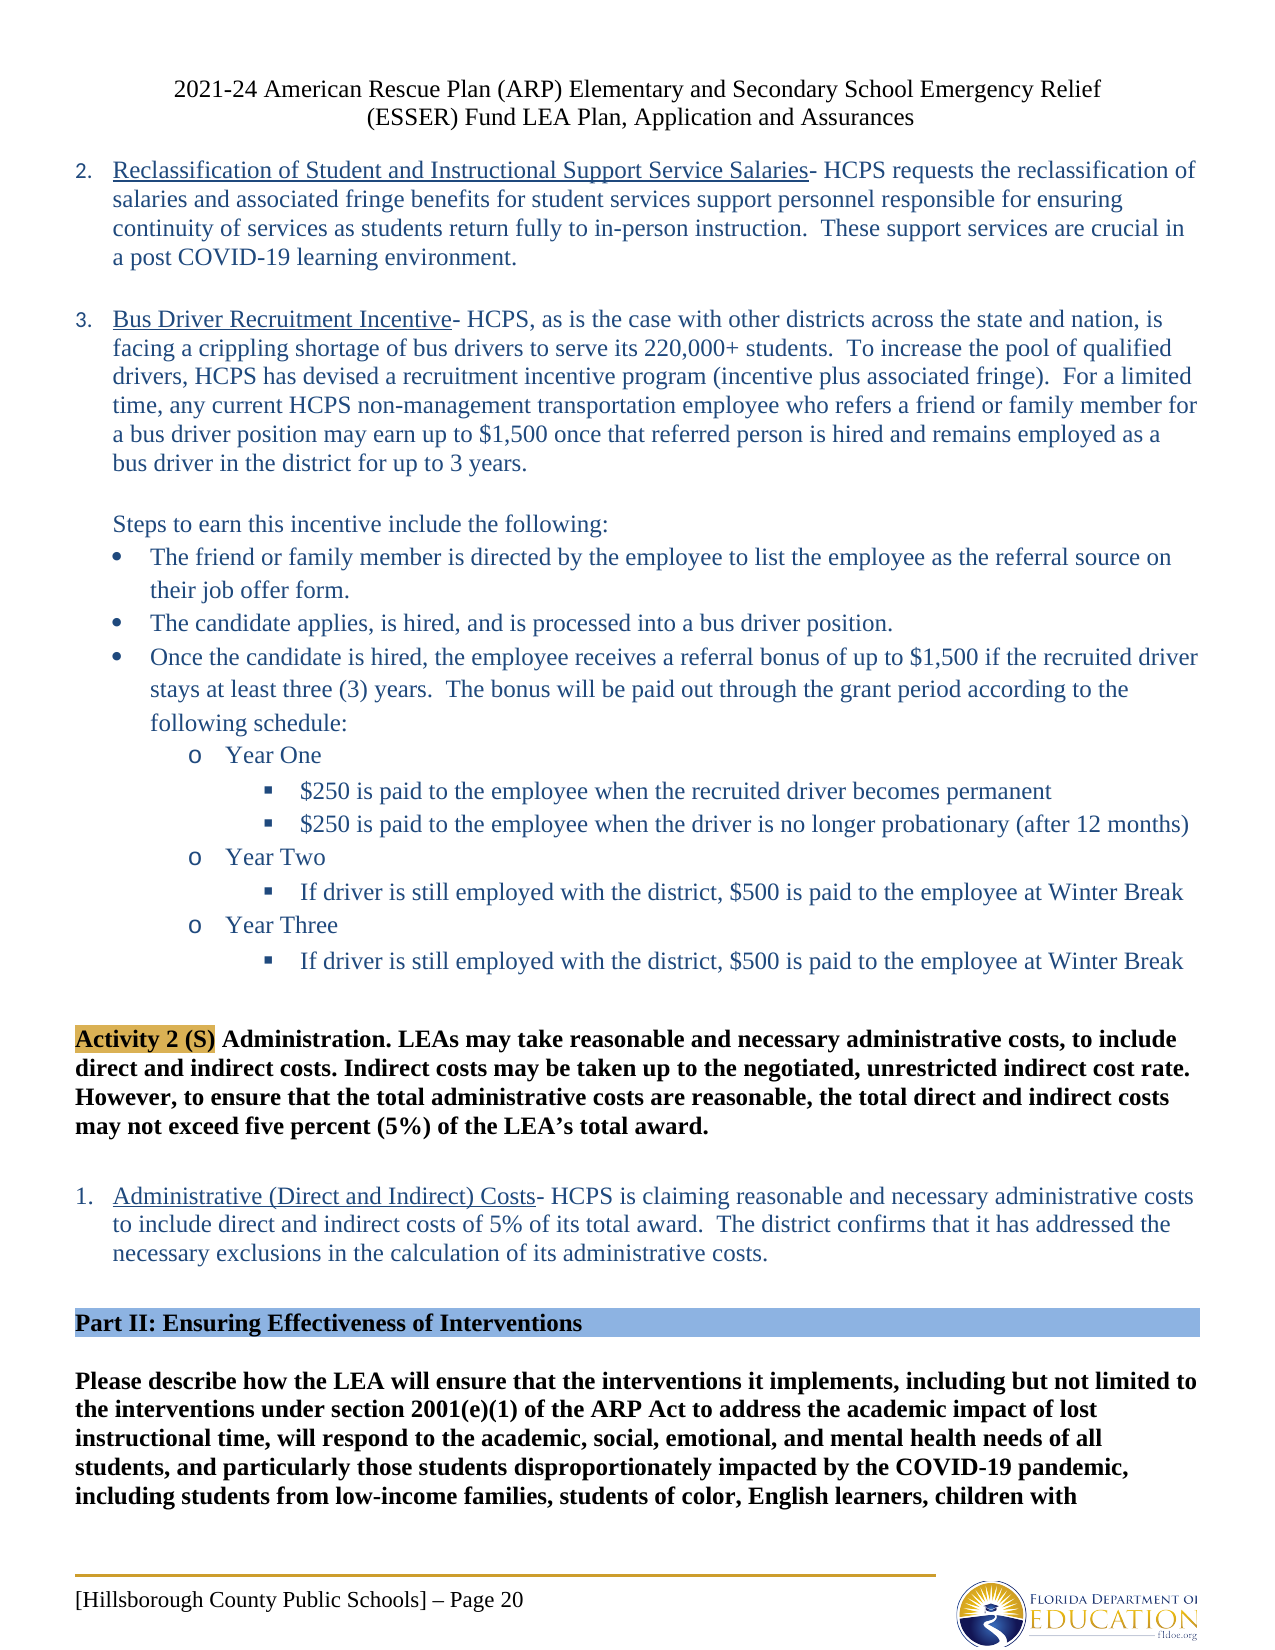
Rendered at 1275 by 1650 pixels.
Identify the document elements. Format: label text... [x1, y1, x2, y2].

list $250 is paid to the employee when the recruited driver becomes permanent [262, 776, 1200, 805]
list Year One [187, 741, 1200, 771]
list The friend or family member is directed by the employee to list the employee as the referral source on their job offer form. [112, 542, 1200, 604]
text Part II: Ensuring Effectiveness of Interventions [75, 1308, 1200, 1337]
list Year Two [187, 842, 1200, 873]
text Activity 2 (S) Administration. LEAs may take reasonable and necessary administrative costs, to include direct and indirect costs. Indirect costs may be taken up to the negotiated, unrestricted indirect cost rate. However, to ensure that the total administrative costs are reasonable, the total direct and indirect costs may not exceed five percent (5%) of the LEA’s total award. [75, 1024, 1200, 1139]
picture [956, 1581, 1197, 1647]
list Reclassification of Student and Instructional Support Service Salaries- HCPS requests the reclassification of salaries and associated fringe benefits for student services support personnel responsible for ensuring continuity of services as students return fully to in-person instruction. These support services are crucial in a post COVID-19 learning environment. [75, 155, 1200, 271]
list Administrative (Direct and Indirect) Costs- HCPS is claiming reasonable and necessary administrative costs to include direct and indirect costs of 5% of its total award. The district confirms that it has addressed the necessary exclusions in the calculation of its administrative costs. [75, 1181, 1200, 1267]
list Bus Driver Recruitment Incentive- HCPS, as is the case with other districts across the state and nation, is facing a crippling shortage of bus drivers to serve its 220,000+ students. To increase the pool of qualified drivers, HCPS has devised a recruitment incentive program (incentive plus associated fringe). For a limited time, any current HCPS non-management transportation employee who refers a friend or family member for a bus driver position may earn up to $1,500 once that referred person is hired and remains employed as a bus driver in the district for up to 3 years. [75, 304, 1200, 476]
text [75, 1366, 1200, 1509]
list The candidate applies, is hired, and is processed into a bus driver position. [112, 608, 1200, 637]
list If driver is still employed with the district, $500 is paid to the employee at Winter Break [262, 946, 1200, 975]
list Once the candidate is hired, the employee receives a referral bonus of up to $1,500 if the recruited driver stays at least three (3) years. The bonus will be paid out through the grant period according to the following schedule: [112, 642, 1200, 736]
list Year Three [187, 911, 1200, 941]
list $250 is paid to the employee when the driver is no longer probationary (after 12 months) [262, 809, 1200, 838]
list If driver is still employed with the district, $500 is paid to the employee at Winter Break [262, 877, 1200, 906]
list Steps to earn this incentive include the following: [112, 509, 1200, 538]
